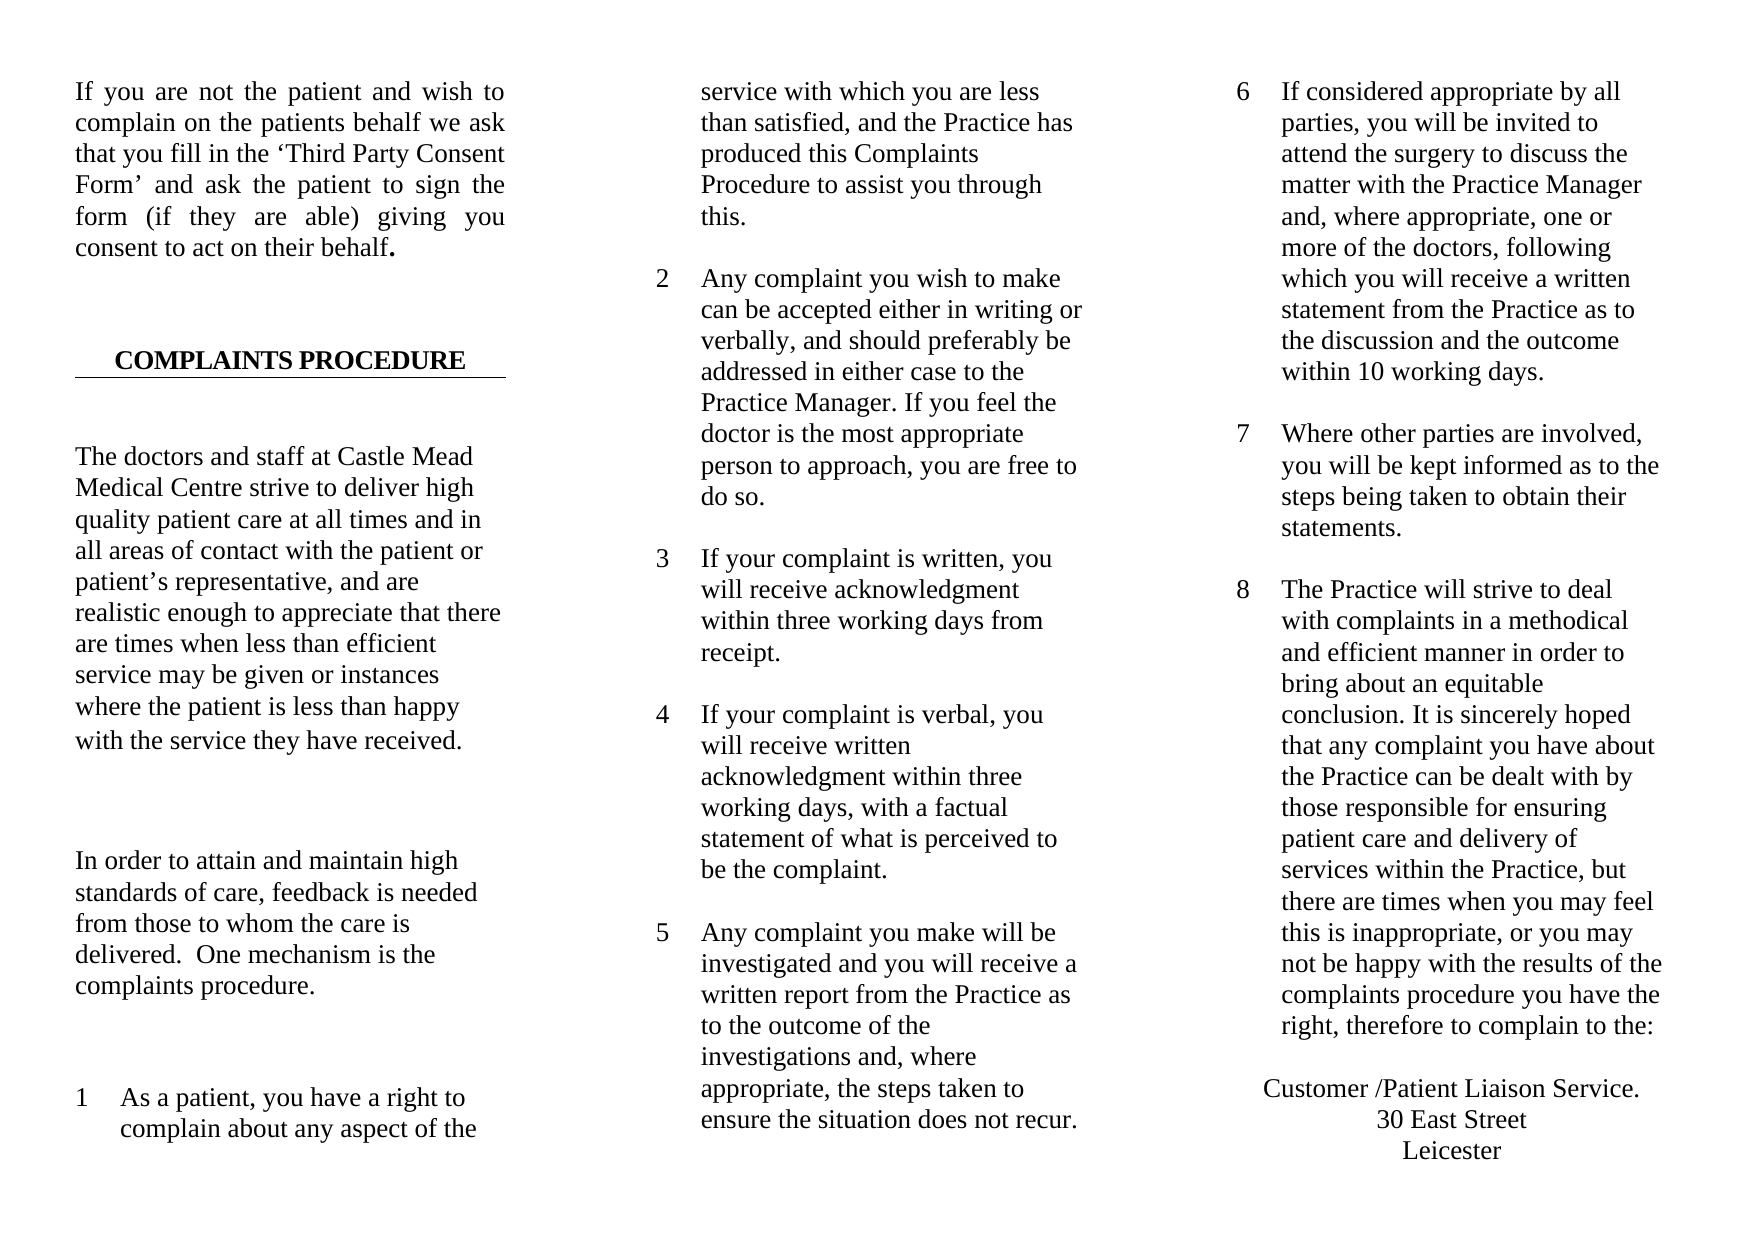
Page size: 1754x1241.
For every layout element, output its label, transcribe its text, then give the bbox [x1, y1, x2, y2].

text The doctors and staff at Castle Mead Medical Centre strive to deliver high quality patient care at all times and in all areas of contact with the patient or patient’s representative, and are realistic enough to appreciate that there are times when less than efficient service may be given or instances where the patient is less than happy with the service they have received. [75, 440, 506, 758]
text If your complaint is written, you will receive acknowledgment within three working days from receipt. [656, 542, 1086, 667]
text If your complaint is verbal, you will receive written acknowledgment within three working days, with a factual statement of what is perceived to be the complaint. [656, 698, 1086, 885]
text In order to attain and maintain high standards of care, feedback is needed from those to whom the care is delivered. One mechanism is the complaints procedure. [75, 844, 506, 1000]
text If considered appropriate by all parties, you will be invited to attend the surgery to discuss the matter with the Practice Manager and, where appropriate, one or more of the doctors, following which you will receive a written statement from the Practice as to the discussion and the outcome within 10 working days. [1236, 75, 1667, 386]
text Customer /Patient Liaison Service. [1236, 1072, 1667, 1103]
text Leicester [1236, 1134, 1667, 1165]
text Any complaint you make will be investigated and you will receive a written report from the Practice as to the outcome of the investigations and, where appropriate, the steps taken to ensure the situation does not recur. [656, 916, 1086, 1134]
text As a patient, you have a right to complain about any aspect of the service with which you are less than satisfied, and the Practice has produced this Complaints Procedure to assist you through this. [75, 1081, 506, 1144]
text As a patient, you have a right to complain about any aspect of the service with which you are less than satisfied, and the Practice has produced this Complaints Procedure to assist you through this. [656, 75, 1086, 231]
text Any complaint you wish to make can be accepted either in writing or verbally, and should preferably be addressed in either case to the Practice Manager. If you feel the doctor is the most appropriate person to approach, you are free to do so. [656, 262, 1086, 511]
text The Practice will strive to deal with complaints in a methodical and efficient manner in order to bring about an equitable conclusion. It is sincerely hoped that any complaint you have about the Practice can be dealt with by those responsible for ensuring patient care and delivery of services within the Practice, but there are times when you may feel this is inappropriate, or you may not be happy with the results of the complaints procedure you have the right, therefore to complain to the: [1236, 573, 1667, 1041]
text 30 East Street [1236, 1103, 1667, 1134]
text Where other parties are involved, you will be kept informed as to the steps being taken to obtain their statements. [1236, 418, 1667, 542]
subtitle Complaints Procedure [75, 349, 506, 377]
text If you are not the patient and wish to complain on the patients behalf we ask that you fill in the ‘Third Party Consent Form’ and ask the patient to sign the form (if they are able) giving you consent to act on their behalf. [75, 75, 506, 262]
